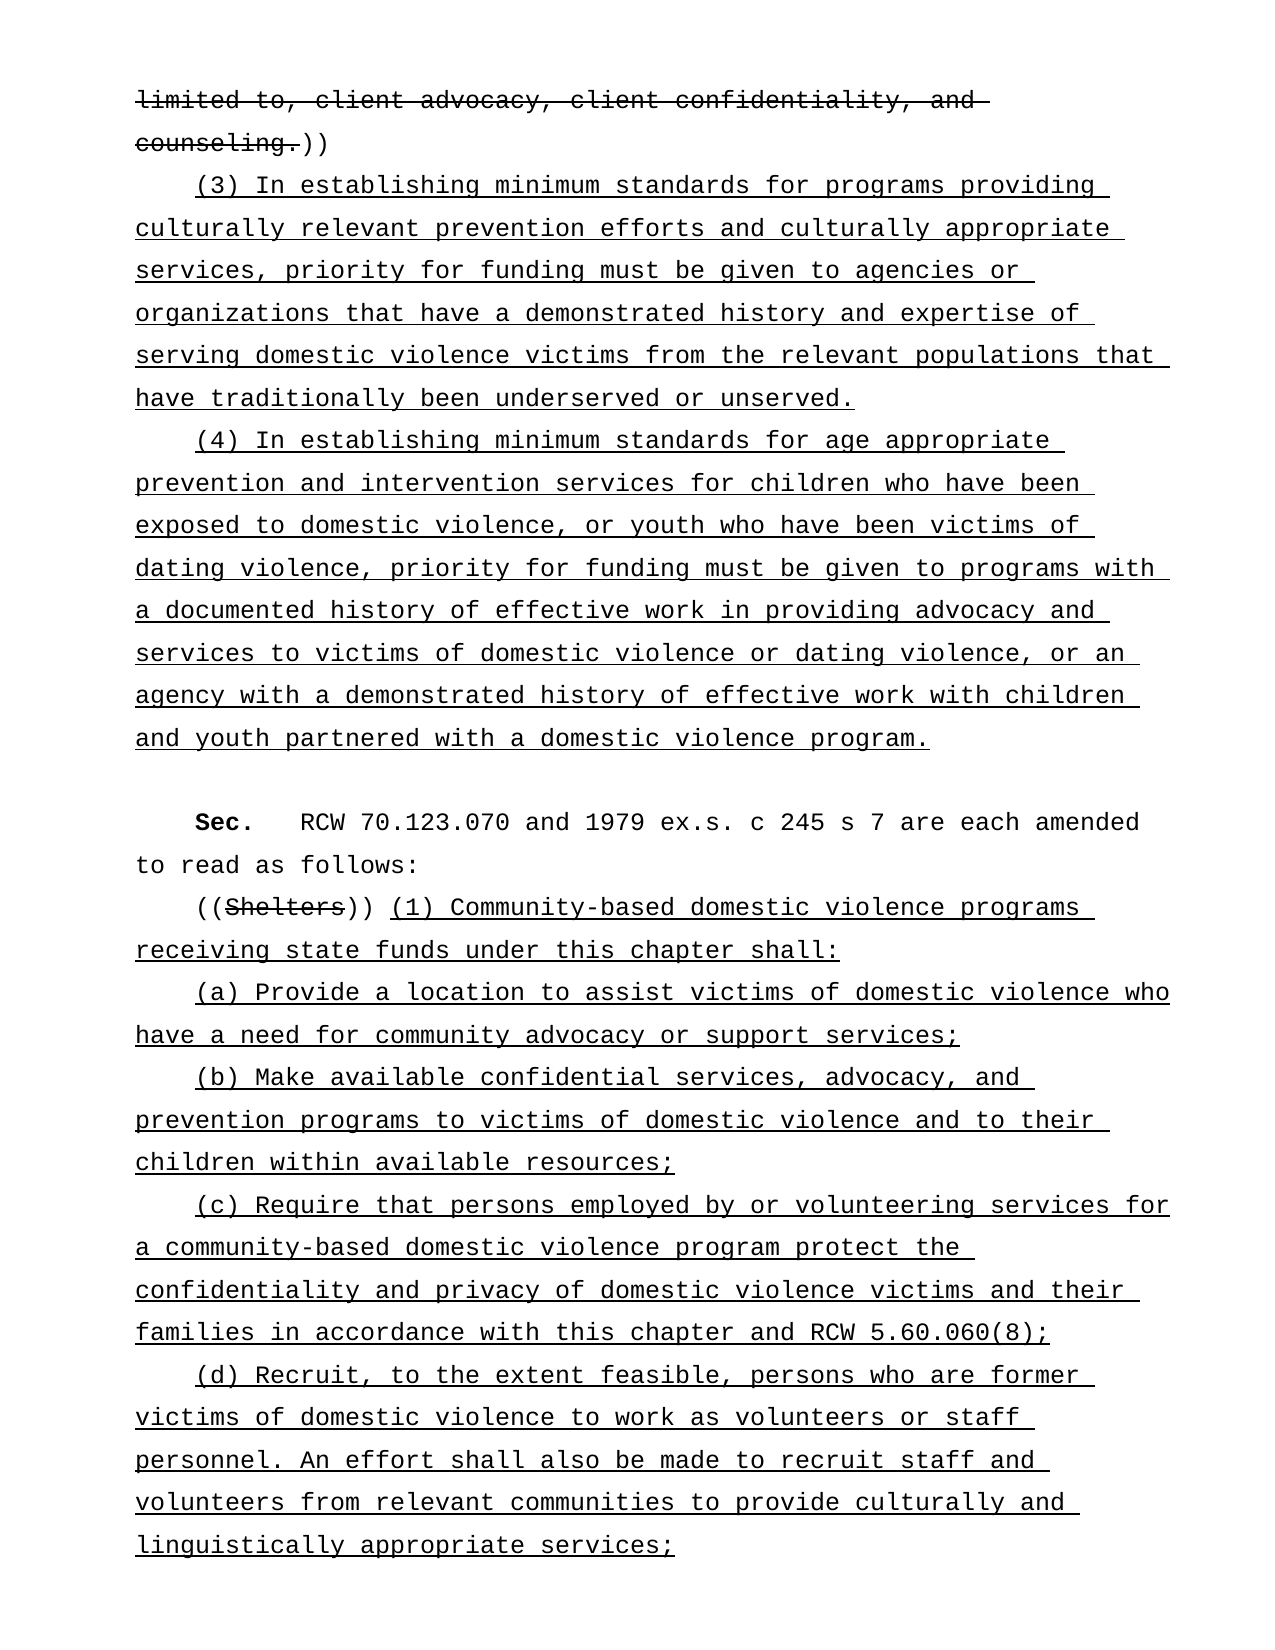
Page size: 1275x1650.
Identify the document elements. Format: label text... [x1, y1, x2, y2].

text (3) In establishing minimum standards for programs providing culturally relevant prevention efforts and culturally appropriate services, priority for funding must be given to agencies or organizations that have a demonstrated history and expertise of serving domestic violence victims from the relevant populations that have traditionally been underserved or unserved. [135, 160, 1170, 366]
text (4) In establishing minimum standards for age appropriate prevention and intervention services for children who have been exposed to domestic violence, or youth who have been victims of dating violence, priority for funding must be given to programs with a documented history of effective work in providing advocacy and services to victims of domestic violence or dating violence, or an agency with a demonstrated history of effective work with children and youth partnered with a domestic violence program. [135, 415, 1170, 579]
text (c) Require that persons employed by or volunteering services for a community-based domestic violence program protect the confidentiality and privacy of domestic violence victims and their families in accordance with this chapter and RCW 5.60.060(8); [135, 1179, 1170, 1349]
text (a) Provide a location to assist victims of domestic violence who have a need for community advocacy or support services; [135, 967, 1170, 1052]
text ((Shelters)) (1) Community-based domestic violence programs receiving state funds under this chapter shall: [135, 882, 1170, 967]
text Sec. RCW 70.123.070 and 1979 ex.s. c 245 s 7 are each amended to read as follows: [135, 797, 1170, 882]
text (4) In establishing minimum standards for age appropriate prevention and intervention services for children who have been exposed to domestic violence, or youth who have been victims of dating violence, priority for funding must be given to programs with a documented history of effective work in providing advocacy and services to victims of domestic violence or dating violence, or an agency with a demonstrated history of effective work with children and youth partnered with a domestic violence program. [135, 580, 1170, 755]
text (b) Make available confidential services, advocacy, and prevention programs to victims of domestic violence and to their children within available resources; [135, 1052, 1170, 1179]
text (d) Recruit, to the extent feasible, persons who are former victims of domestic violence to work as volunteers or staff personnel. An effort shall also be made to recruit staff and volunteers from relevant communities to provide culturally and linguistically appropriate services; [135, 1349, 1170, 1562]
text (3) In establishing minimum standards for programs providing culturally relevant prevention efforts and culturally appropriate services, priority for funding must be given to agencies or organizations that have a demonstrated history and expertise of serving domestic violence victims from the relevant populations that have traditionally been underserved or unserved. [135, 368, 1170, 415]
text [135, 75, 1170, 160]
